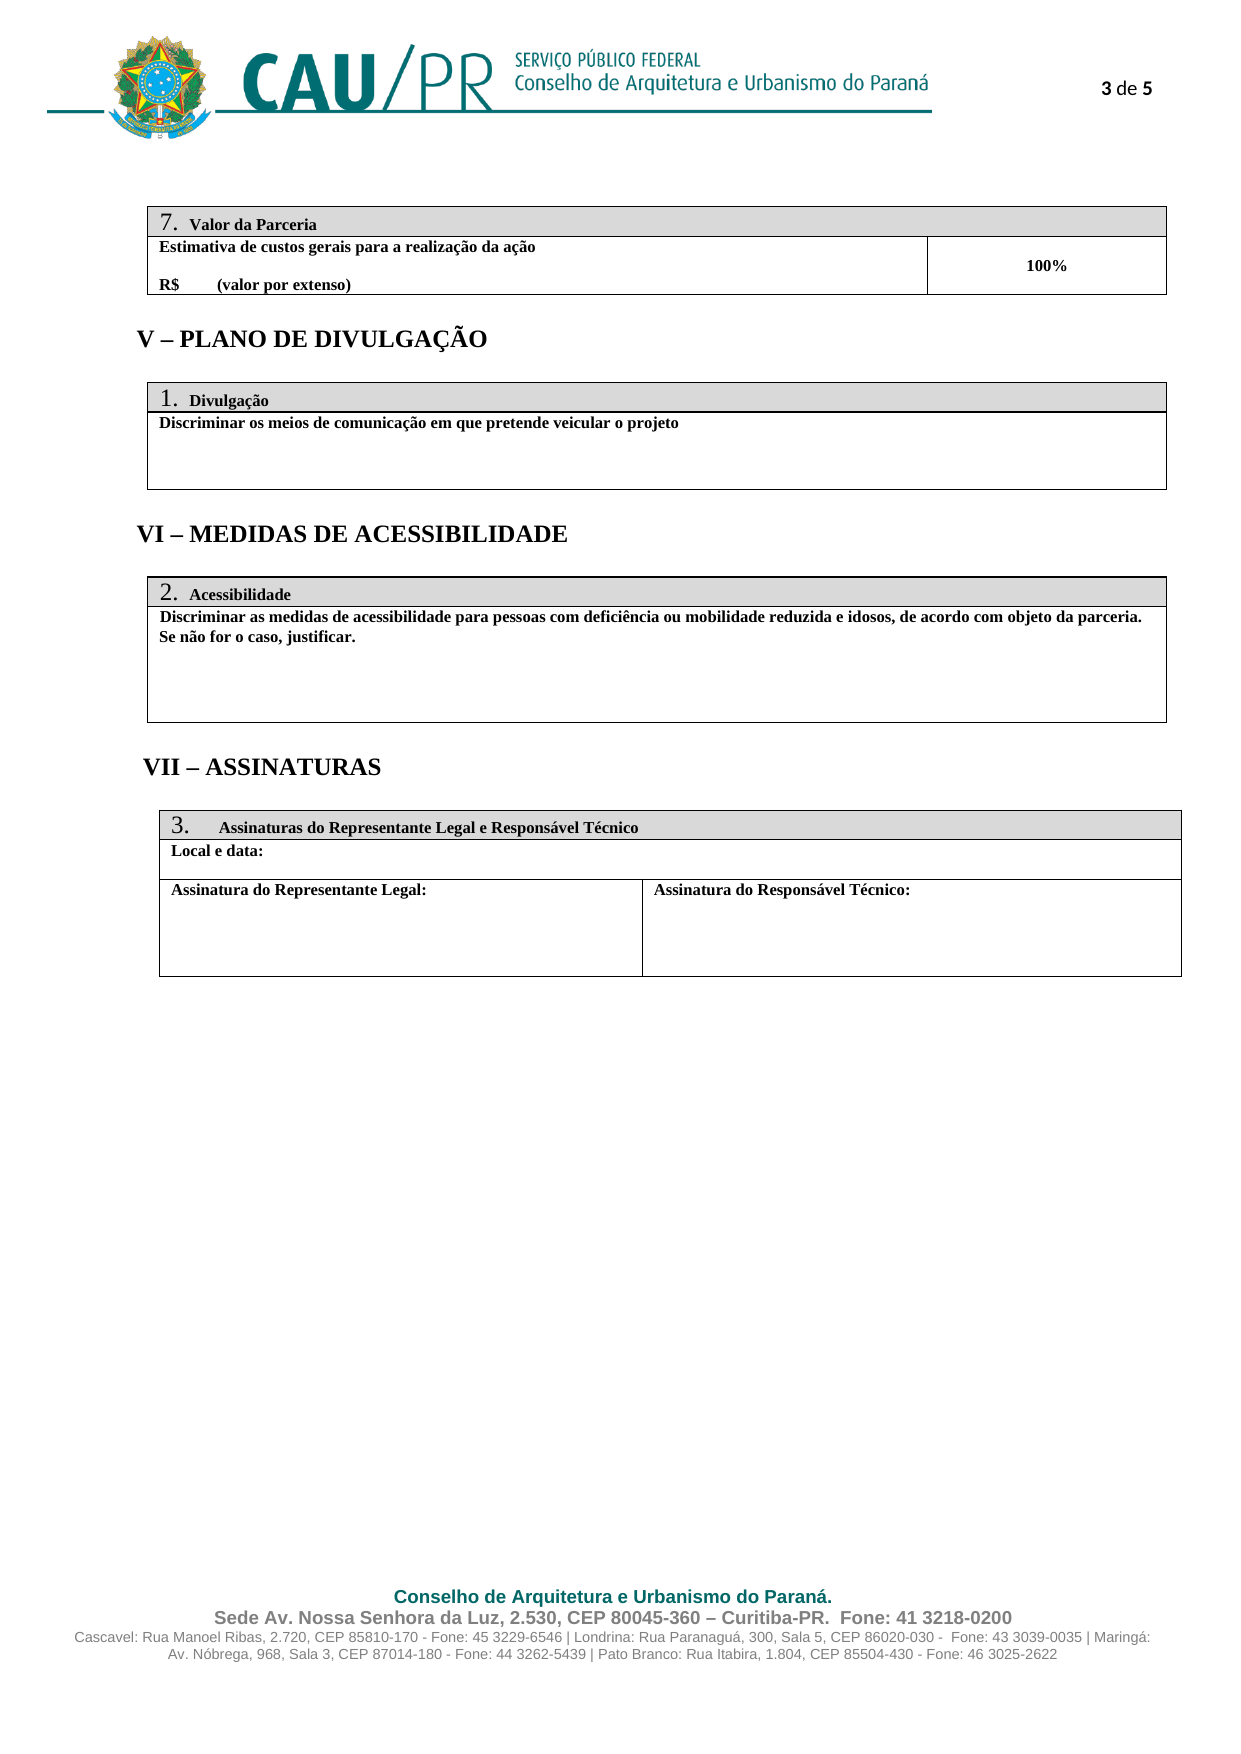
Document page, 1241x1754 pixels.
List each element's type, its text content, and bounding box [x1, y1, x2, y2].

table_header Assinaturas do Representante Legal e Responsável Técnico [160, 811, 1181, 839]
table_cell Discriminar os meios de comunicação em que pretende veicular o projeto [148, 413, 1166, 489]
text VII – ASSINATURAS [136, 752, 1152, 781]
table_cell Local e data: [160, 840, 1181, 879]
table_cell Assinatura do Responsável Técnico: [643, 880, 1181, 976]
text V – PLANO DE DIVULGAÇÃO [136, 324, 1152, 353]
text VI – MEDIDAS DE ACESSIBILIDADE [136, 519, 1152, 548]
table_cell 100% [928, 237, 1166, 294]
table_header Divulgação [148, 383, 1166, 411]
table_cell Assinatura do Representante Legal: [160, 880, 642, 976]
table_cell Discriminar as medidas de acessibilidade para pessoas com deficiência ou mobilidade reduzida e idosos, de acordo com objeto da parceria. Se não for o caso, justificar. [148, 607, 1166, 722]
picture [47, 36, 933, 139]
picture [126, 117, 134, 126]
picture [180, 118, 193, 126]
table_header Valor da Parceria [148, 207, 1166, 236]
table_cell Estimativa de custos gerais para a realização da ação R$ (valor por extenso) [148, 237, 927, 294]
table_header Acessibilidade [148, 578, 1166, 606]
